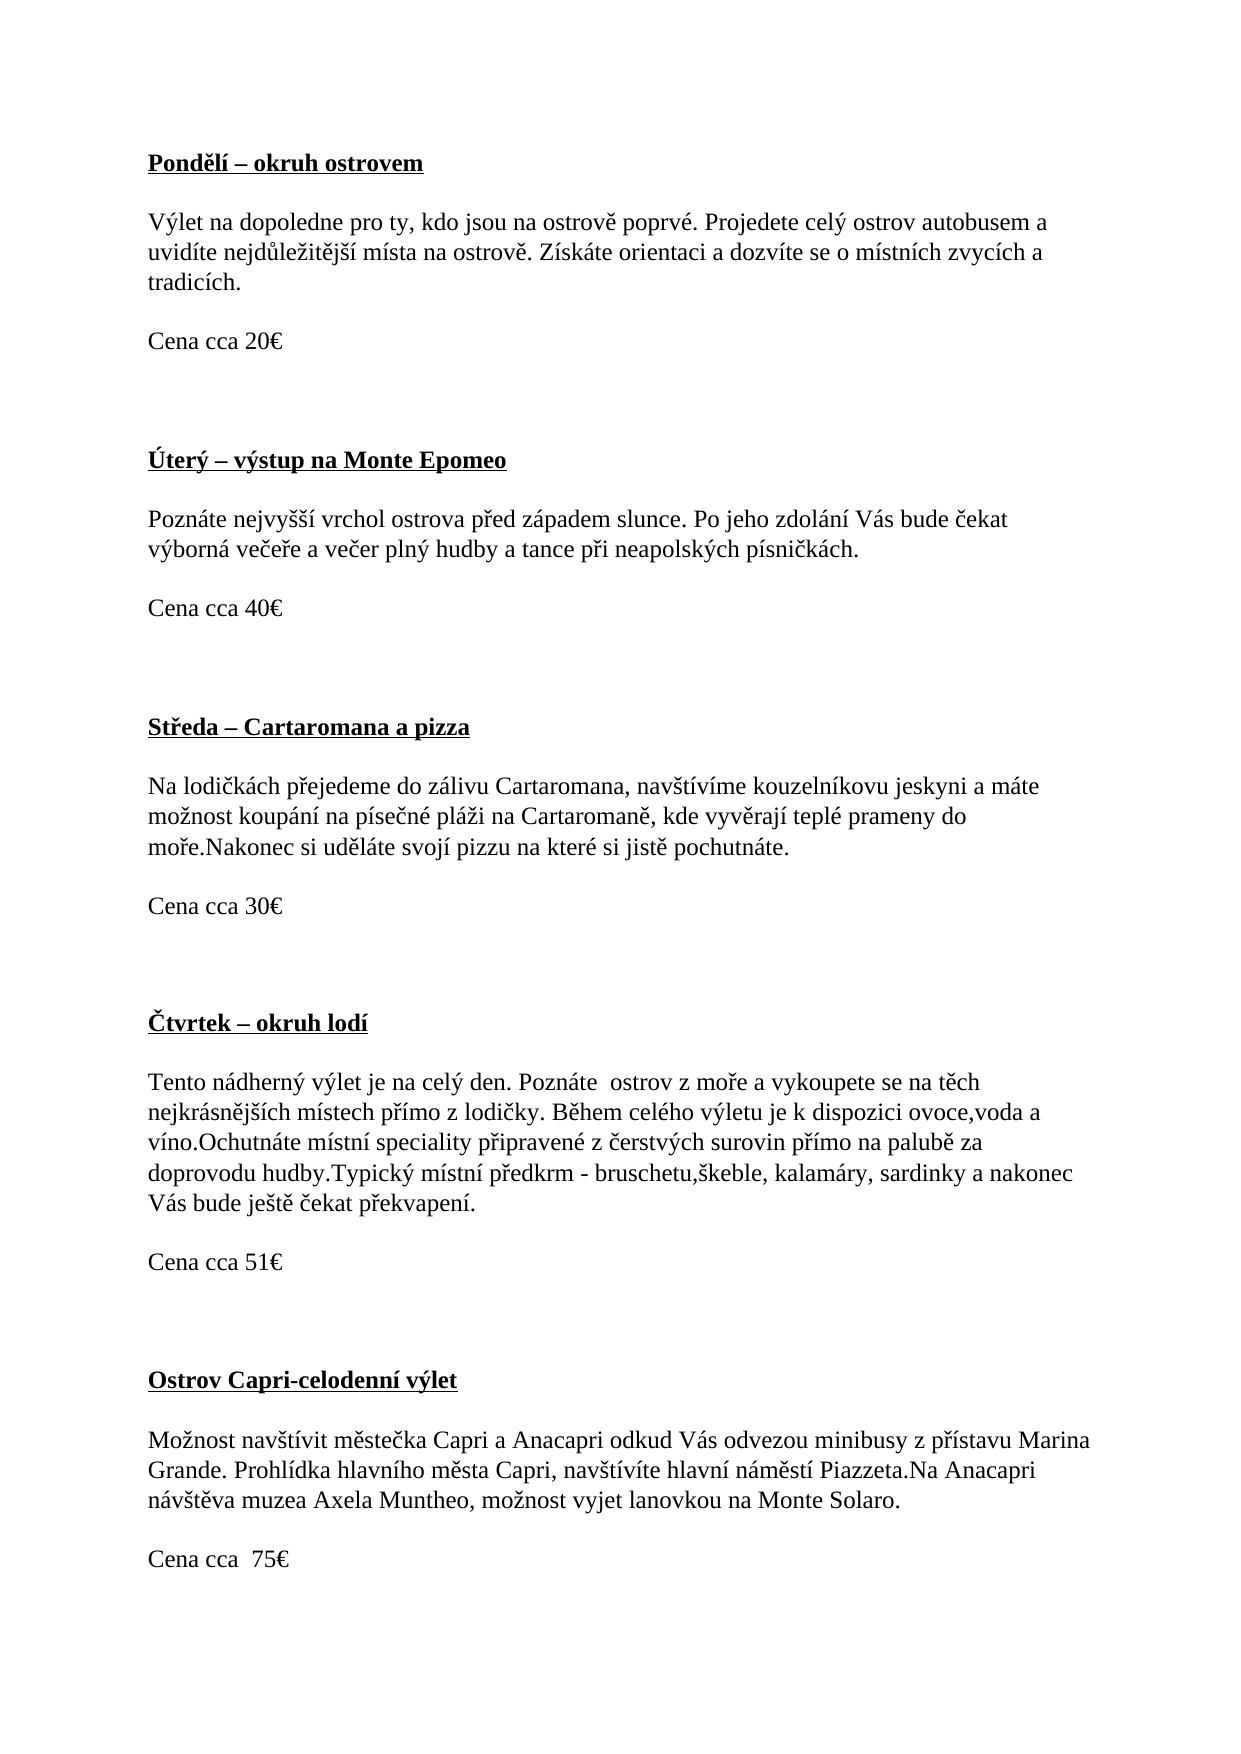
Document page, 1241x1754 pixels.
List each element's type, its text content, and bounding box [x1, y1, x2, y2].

text Cena cca 51€ [148, 1247, 1093, 1276]
text Cena cca 40€ [148, 593, 1093, 622]
text Na lodičkách přejedeme do zálivu Cartaromana, navštívíme kouzelníkovu jeskyni a máte možnost koupání na písečné pláži na Cartaromaně, kde vyvěrají teplé prameny do moře.Nakonec si uděláte svojí pizzu na které si jistě pochutnáte. [148, 771, 1093, 860]
text Cena cca 20€ [148, 326, 1093, 355]
text Výlet na dopoledne pro ty, kdo jsou na ostrově poprvé. Projedete celý ostrov autobusem a uvidíte nejdůležitější místa na ostrově. Získáte orientaci a dozvíte se o místních zvycích a tradicích. [148, 207, 1093, 296]
text Pondělí – okruh ostrovem [148, 148, 1093, 176]
text Cena cca 30€ [148, 891, 1093, 919]
text Tento nádherný výlet je na celý den. Poznáte ostrov z moře a vykoupete se na těch nejkrásnějších místech přímo z lodičky. Během celého výletu je k dispozici ovoce,voda a víno.Ochutnáte místní speciality připravené z čerstvých surovin přímo na palubě za doprovodu hudby.Typický místní předkrm - bruschetu,škeble, kalamáry, sardinky a nakonec Vás bude ještě čekat překvapení. [148, 1067, 1093, 1216]
text Ostrov Capri-celodenní výlet [148, 1366, 1093, 1394]
text Možnost navštívit městečka Capri a Anacapri odkud Vás odvezou minibusy z přístavu Marina Grande. Prohlídka hlavního města Capri, navštívíte hlavní náměstí Piazzeta.Na Anacapri návštěva muzea Axela Muntheo, možnost vyjet lanovkou na Monte Solaro. [148, 1425, 1093, 1514]
text Čtvrtek – okruh lodí [148, 1008, 1093, 1037]
text Středa – Cartaromana a pizza [148, 712, 1093, 741]
text Úterý – výstup na Monte Epomeo [148, 445, 1093, 474]
text Poznáte nejvyšší vrchol ostrova před západem slunce. Po jeho zdolání Vás bude čekat výborná večeře a večer plný hudby a tance při neapolských písničkách. [148, 504, 1093, 563]
text Cena cca 75€ [148, 1544, 1093, 1573]
